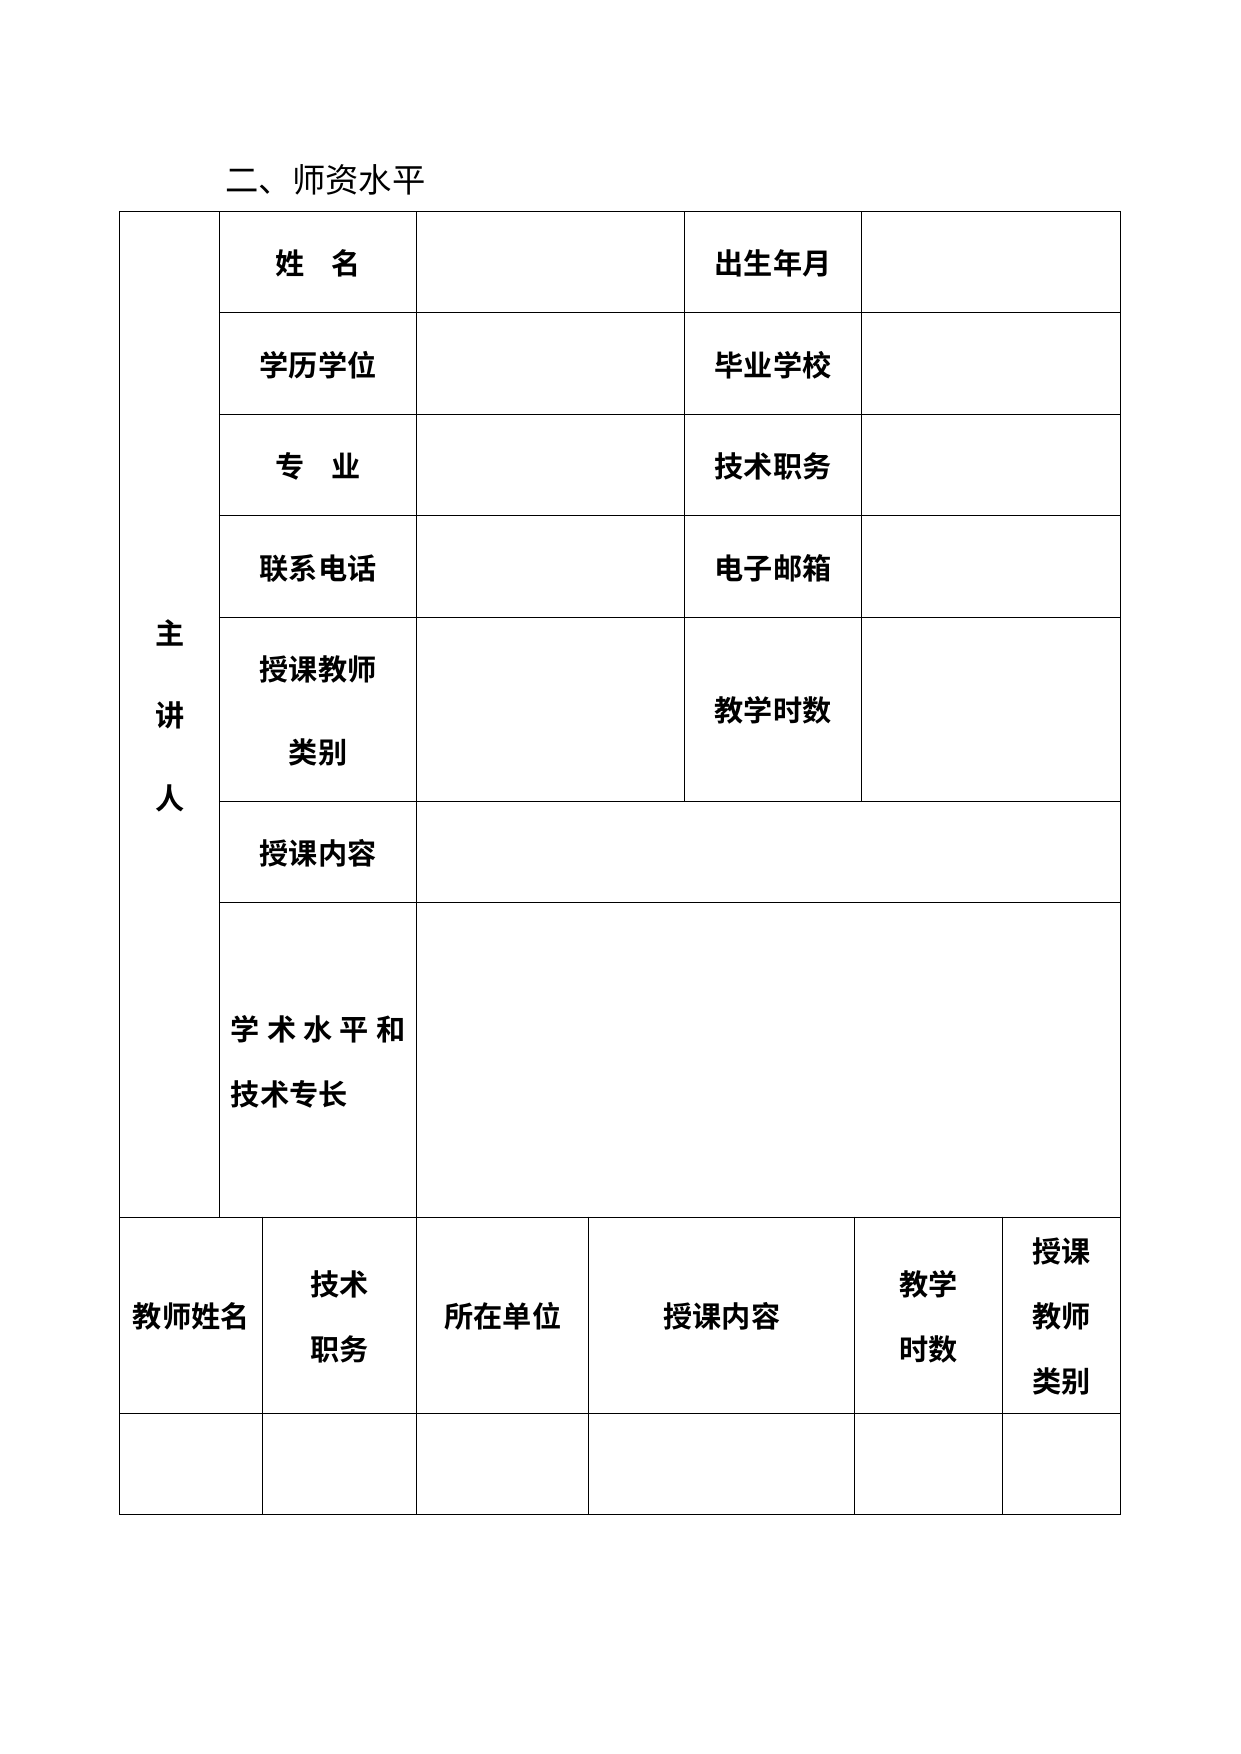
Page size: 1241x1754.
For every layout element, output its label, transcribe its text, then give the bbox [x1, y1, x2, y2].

table_cell 专 业 [220, 415, 416, 515]
table_header 姓 名 [220, 212, 416, 312]
table_cell 教师姓名 [120, 1218, 262, 1413]
table_cell [417, 802, 1120, 902]
table_cell 技术 职务 [263, 1218, 416, 1413]
table_cell 授课 教师 类别 [1003, 1218, 1120, 1413]
table_cell [417, 1414, 588, 1514]
table_cell 学历学位 [220, 313, 416, 414]
table_cell [417, 313, 684, 414]
table_cell [862, 415, 1120, 515]
table_cell [589, 1414, 854, 1514]
table_cell 技术职务 [685, 415, 861, 515]
table_cell 毕业学校 [685, 313, 861, 414]
table_cell 所在单位 [417, 1218, 588, 1413]
table_header 出生年月 [685, 212, 861, 312]
table_cell 联系电话 [220, 516, 416, 617]
table_cell [862, 313, 1120, 414]
table_cell [417, 618, 684, 801]
table_cell [862, 516, 1120, 617]
table_cell [1003, 1414, 1120, 1514]
table_cell 电子邮箱 [685, 516, 861, 617]
table_cell 教学 时数 [855, 1218, 1002, 1413]
table_cell [263, 1414, 416, 1514]
table_header [417, 212, 684, 312]
table_cell 授课内容 [220, 802, 416, 902]
table_cell 教学时数 [685, 618, 861, 801]
table_cell [417, 516, 684, 617]
table_cell [120, 1414, 262, 1514]
table_cell 授课内容 [589, 1218, 854, 1413]
table_header 主 讲 人 [120, 212, 219, 1217]
table_cell [417, 415, 684, 515]
table_cell [417, 903, 1120, 1217]
table_cell 授课教师 类别 [220, 618, 416, 801]
table_cell [862, 618, 1120, 801]
table_header [862, 212, 1120, 312]
table_cell 学术水平和技术专长 [220, 903, 416, 1217]
text 二、师资水平 [165, 146, 1075, 211]
table_cell [855, 1414, 1002, 1514]
